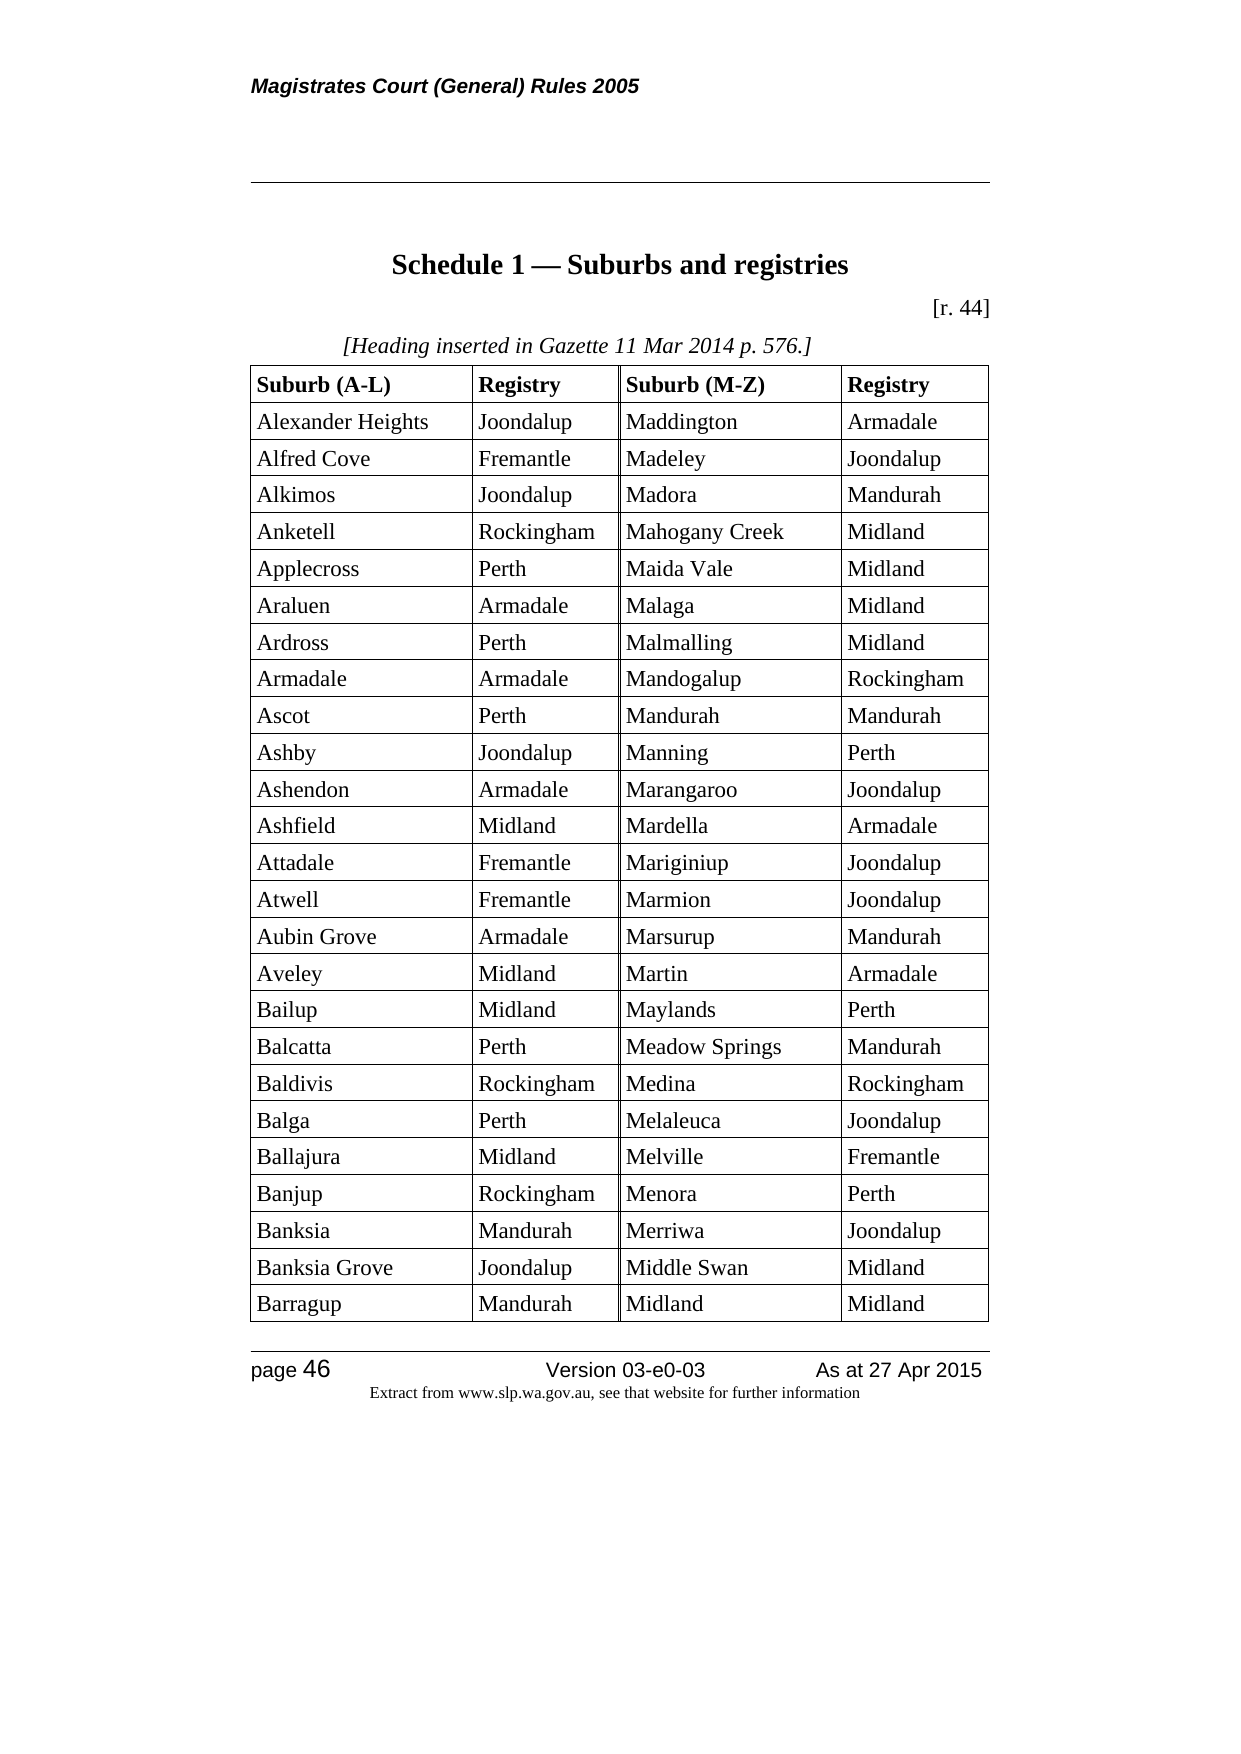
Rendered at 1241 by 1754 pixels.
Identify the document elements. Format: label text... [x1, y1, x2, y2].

table_cell Marsurup [621, 918, 841, 953]
table_cell Midland [842, 587, 988, 622]
table_cell Banksia Grove [251, 1249, 472, 1284]
table_cell Alkimos [251, 476, 472, 512]
table_cell Mandurah [842, 697, 988, 733]
table_cell Ardross [251, 624, 472, 659]
table_cell Perth [473, 550, 618, 586]
table_cell Baldivis [251, 1065, 472, 1100]
table_cell Maida Vale [621, 550, 841, 586]
table_cell Perth [842, 991, 988, 1027]
text [r. 44] [251, 293, 990, 320]
table_cell Armadale [473, 660, 618, 696]
table_cell Mahogany Creek [621, 513, 841, 549]
table_cell Merriwa [621, 1212, 841, 1247]
table_cell Fremantle [473, 440, 618, 475]
table_cell Maylands [621, 991, 841, 1027]
table_cell Mandurah [842, 918, 988, 953]
table_cell Joondalup [473, 734, 618, 769]
table_cell Midland [473, 807, 618, 843]
table_cell Armadale [473, 771, 618, 806]
table_cell Balcatta [251, 1028, 472, 1064]
table_cell Midland [473, 1138, 618, 1174]
table_cell Midland [842, 550, 988, 586]
table_cell Mandogalup [621, 660, 841, 696]
table_cell Malaga [621, 587, 841, 622]
table_cell Fremantle [473, 881, 618, 917]
table_cell Anketell [251, 513, 472, 549]
table_cell Maddington [621, 403, 841, 438]
table_cell Madora [621, 476, 841, 512]
table_cell Marmion [621, 881, 841, 917]
table_cell Midland [842, 624, 988, 659]
table_cell Araluen [251, 587, 472, 622]
table_cell Mandurah [842, 476, 988, 512]
table_cell Midland [473, 991, 618, 1027]
table_cell Midland [621, 1285, 841, 1321]
table_header Suburb (M-Z) [621, 366, 841, 402]
table_cell Rockingham [473, 513, 618, 549]
table_cell Fremantle [842, 1138, 988, 1174]
table_cell Manning [621, 734, 841, 769]
table_header Registry [842, 366, 988, 402]
table_cell Aubin Grove [251, 918, 472, 953]
table_cell Melaleuca [621, 1101, 841, 1137]
table_cell Midland [473, 954, 618, 990]
table_cell Armadale [842, 403, 988, 438]
table_cell Joondalup [473, 403, 618, 438]
table_cell Martin [621, 954, 841, 990]
table_cell Joondalup [473, 476, 618, 512]
table_cell Barragup [251, 1285, 472, 1321]
table_cell Rockingham [842, 1065, 988, 1100]
table_cell Perth [473, 1028, 618, 1064]
table_cell Banksia [251, 1212, 472, 1247]
table_cell Midland [842, 1285, 988, 1321]
table_cell Mandurah [473, 1285, 618, 1321]
table_cell Perth [842, 1175, 988, 1211]
table_cell Ashfield [251, 807, 472, 843]
table_cell Midland [842, 513, 988, 549]
table_cell Midland [842, 1249, 988, 1284]
table_cell Armadale [842, 807, 988, 843]
table_cell Rockingham [842, 660, 988, 696]
table_cell Menora [621, 1175, 841, 1211]
table_cell Joondalup [473, 1249, 618, 1284]
subtitle Schedule 1 — Suburbs and registries [251, 247, 990, 281]
table_cell Joondalup [842, 1101, 988, 1137]
table_cell Ashendon [251, 771, 472, 806]
table_cell Mardella [621, 807, 841, 843]
table_cell Joondalup [842, 771, 988, 806]
table_cell Bailup [251, 991, 472, 1027]
table_cell Melville [621, 1138, 841, 1174]
table_cell Medina [621, 1065, 841, 1100]
table_cell Ballajura [251, 1138, 472, 1174]
table_cell Balga [251, 1101, 472, 1137]
table_cell Armadale [842, 954, 988, 990]
table_cell Alfred Cove [251, 440, 472, 475]
table_cell Perth [473, 697, 618, 733]
table_cell Mariginiup [621, 844, 841, 880]
table_cell Rockingham [473, 1175, 618, 1211]
table_cell Joondalup [842, 1212, 988, 1247]
subtitle [Heading inserted in Gazette 11 Mar 2014 p. 576.] [251, 332, 990, 359]
table_cell Joondalup [842, 440, 988, 475]
table_cell Middle Swan [621, 1249, 841, 1284]
table_cell Mandurah [621, 697, 841, 733]
table_cell Perth [842, 734, 988, 769]
table_cell Armadale [251, 660, 472, 696]
table_header Registry [473, 366, 618, 402]
table_cell Applecross [251, 550, 472, 586]
table_cell Rockingham [473, 1065, 618, 1100]
table_header Suburb (A-L) [251, 366, 472, 402]
table_cell Fremantle [473, 844, 618, 880]
table_cell Armadale [473, 587, 618, 622]
table_cell Attadale [251, 844, 472, 880]
table_cell Mandurah [842, 1028, 988, 1064]
table_cell Ascot [251, 697, 472, 733]
table_cell Joondalup [842, 844, 988, 880]
table_cell Armadale [473, 918, 618, 953]
table_cell Ashby [251, 734, 472, 769]
table_cell Marangaroo [621, 771, 841, 806]
table_cell Alexander Heights [251, 403, 472, 438]
table_cell Mandurah [473, 1212, 618, 1247]
table_cell Perth [473, 624, 618, 659]
table_cell Atwell [251, 881, 472, 917]
table_cell Banjup [251, 1175, 472, 1211]
table_cell Perth [473, 1101, 618, 1137]
table_cell Aveley [251, 954, 472, 990]
table_cell Malmalling [621, 624, 841, 659]
table_cell Meadow Springs [621, 1028, 841, 1064]
table_cell Joondalup [842, 881, 988, 917]
table_cell Madeley [621, 440, 841, 475]
